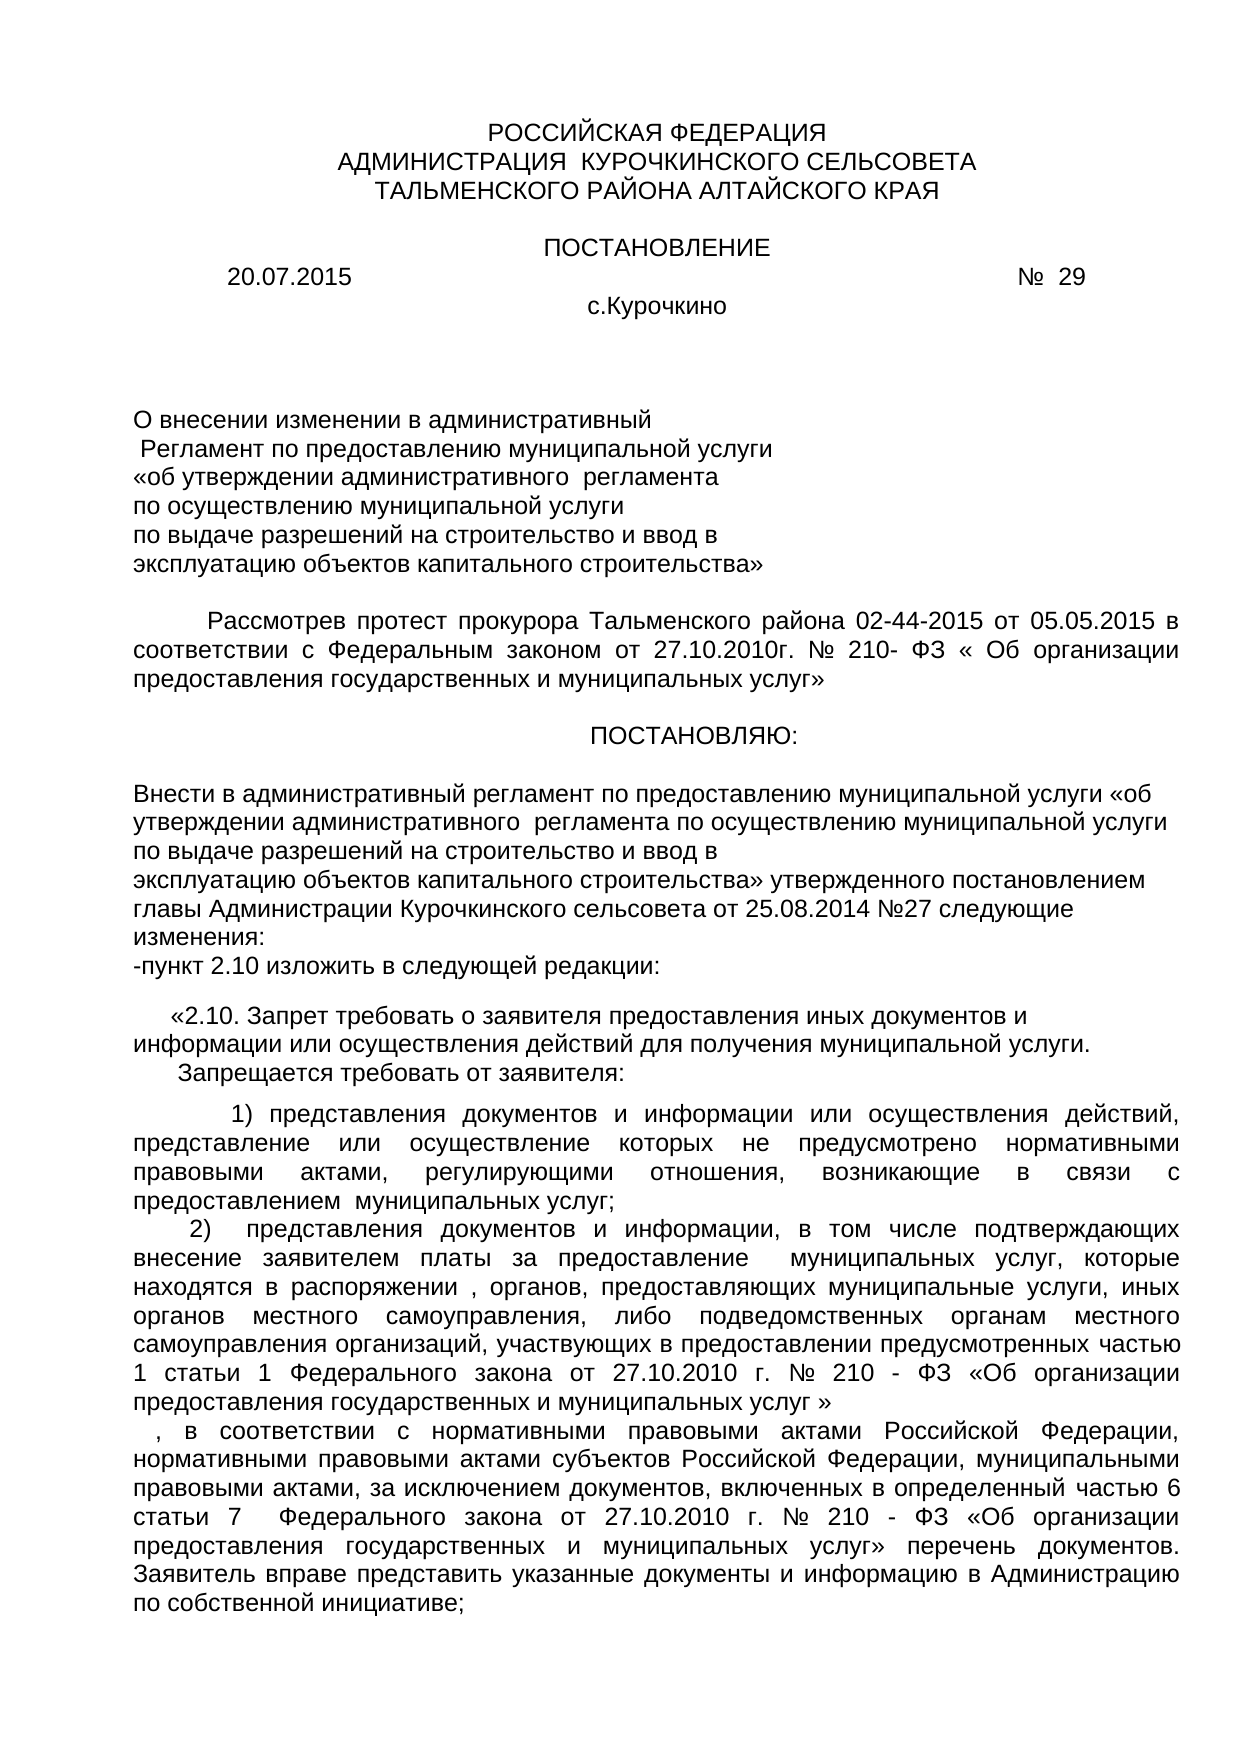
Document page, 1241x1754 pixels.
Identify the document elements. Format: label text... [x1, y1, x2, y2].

text ПОСТАНОВЛЕНИЕ [133, 233, 1181, 262]
text эксплуатацию объектов капитального строительства» утвержденного постановлением главы Администрации Курочкинского сельсовета от 25.08.2014 №27 следующие изменения: [133, 865, 1181, 951]
text 2) представления документов и информации, в том числе подтверждающих внесение заявителем платы за предоставление муниципальных услуг, которые находятся в распоряжении , органов, предоставляющих муниципальные услуги, иных органов местного самоуправления, либо подведомственных органам местного самоуправления организаций, участвующих в предоставлении предусмотренных частью 1 статьи 1 Федерального закона от 27.10.2010 г. № 210 - ФЗ «Об организации предоставления государственных и муниципальных услуг » [133, 1214, 1181, 1416]
text , в соответствии с нормативными правовыми актами Российской Федерации, нормативными правовыми актами субъектов Российской Федерации, муниципальными правовыми актами, за исключением документов, включенных в определенный частью 6 статьи 7 Федерального закона от 27.10.2010 г. № 210 - ФЗ «Об организации предоставления государственных и муниципальных услуг» перечень документов. Заявитель вправе представить указанные документы и информацию в Администрацию по собственной инициативе; [133, 1416, 1181, 1617]
text по выдаче разрешений на строительство и ввод в [133, 520, 1181, 549]
text Рассмотрев протест прокурора Тальменского района 02-44-2015 от 05.05.2015 в соответствии с Федеральным законом от 27.10.2010г. № 210- ФЗ « Об организации предоставления государственных и муниципальных услуг» [133, 606, 1181, 692]
text -пункт 2.10 изложить в следующей редакции: [133, 951, 1181, 980]
text с.Курочкино [133, 291, 1181, 319]
text О внесении изменении в административный [133, 405, 1181, 434]
text «2.10. Запрет требовать о заявителя предоставления иных документов и информации или осуществления действий для получения муниципальной услуги. [133, 1001, 1181, 1058]
text РОССИЙСКАЯ ФЕДЕРАЦИЯ [133, 118, 1181, 147]
text ТАЛЬМЕНСКОГО РАЙОНА АЛТАЙСКОГО КРАЯ [133, 176, 1181, 204]
text ПОСТАНОВЛЯЮ: [133, 721, 1181, 750]
text АДМИНИСТРАЦИЯ КУРОЧКИНСКОГО СЕЛЬСОВЕТА [133, 147, 1181, 176]
text эксплуатацию объектов капитального строительства» [133, 549, 1181, 577]
text Запрещается требовать от заявителя: [133, 1058, 1181, 1087]
text по осуществлению муниципальной услуги [133, 491, 1181, 520]
text Внести в административный регламент по предоставлению муниципальной услуги «об утверждении административного регламента по осуществлению муниципальной услуги по выдаче разрешений на строительство и ввод в [133, 779, 1181, 865]
text 20.07.2015 № 29 [133, 262, 1181, 291]
text «об утверждении административного регламента [133, 462, 1181, 491]
text Регламент по предоставлению муниципальной услуги [133, 434, 1181, 462]
text 1) представления документов и информации или осуществления действий, представление или осуществление которых не предусмотрено нормативными правовыми актами, регулирующими отношения, возникающие в связи с предоставлением муниципальных услуг; [133, 1099, 1181, 1214]
